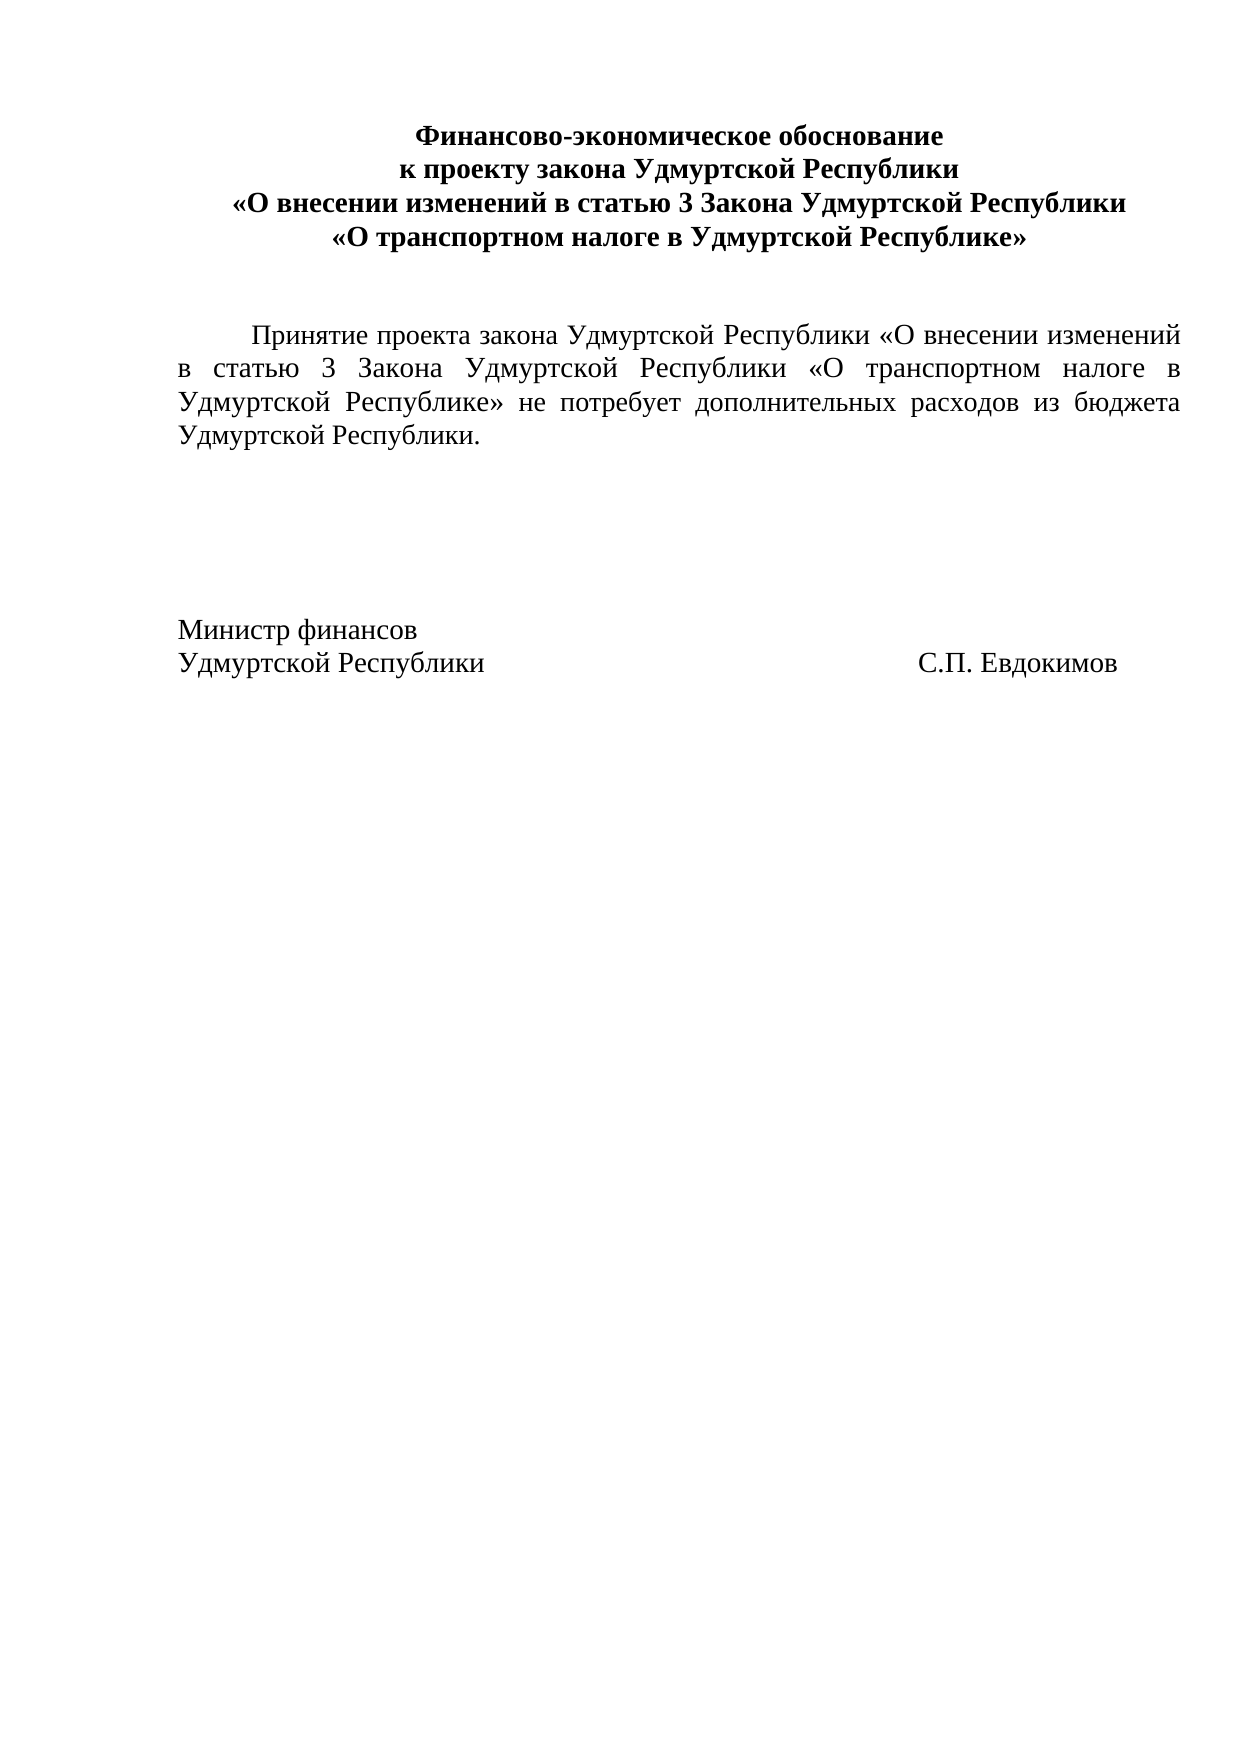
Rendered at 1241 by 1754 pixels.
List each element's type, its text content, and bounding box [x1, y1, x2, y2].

text Финансово-экономическое обоснование [177, 118, 1181, 152]
text Принятие проекта закона Удмуртской Республики «О внесении изменений в статью 3 Закона Удмуртской Республики «О транспортном налоге в Удмуртской Республике» не потребует дополнительных расходов из бюджета Удмуртской Республики. [177, 317, 1181, 450]
text к проекту закона Удмуртской Республики [177, 152, 1181, 185]
text Министр финансов [177, 612, 1181, 646]
text «О транспортном налоге в Удмуртской Республике» [177, 219, 1181, 252]
text Удмуртской Республики С.П. Евдокимов [177, 646, 1181, 679]
text «О внесении изменений в статью 3 Закона Удмуртской Республики [177, 185, 1181, 219]
